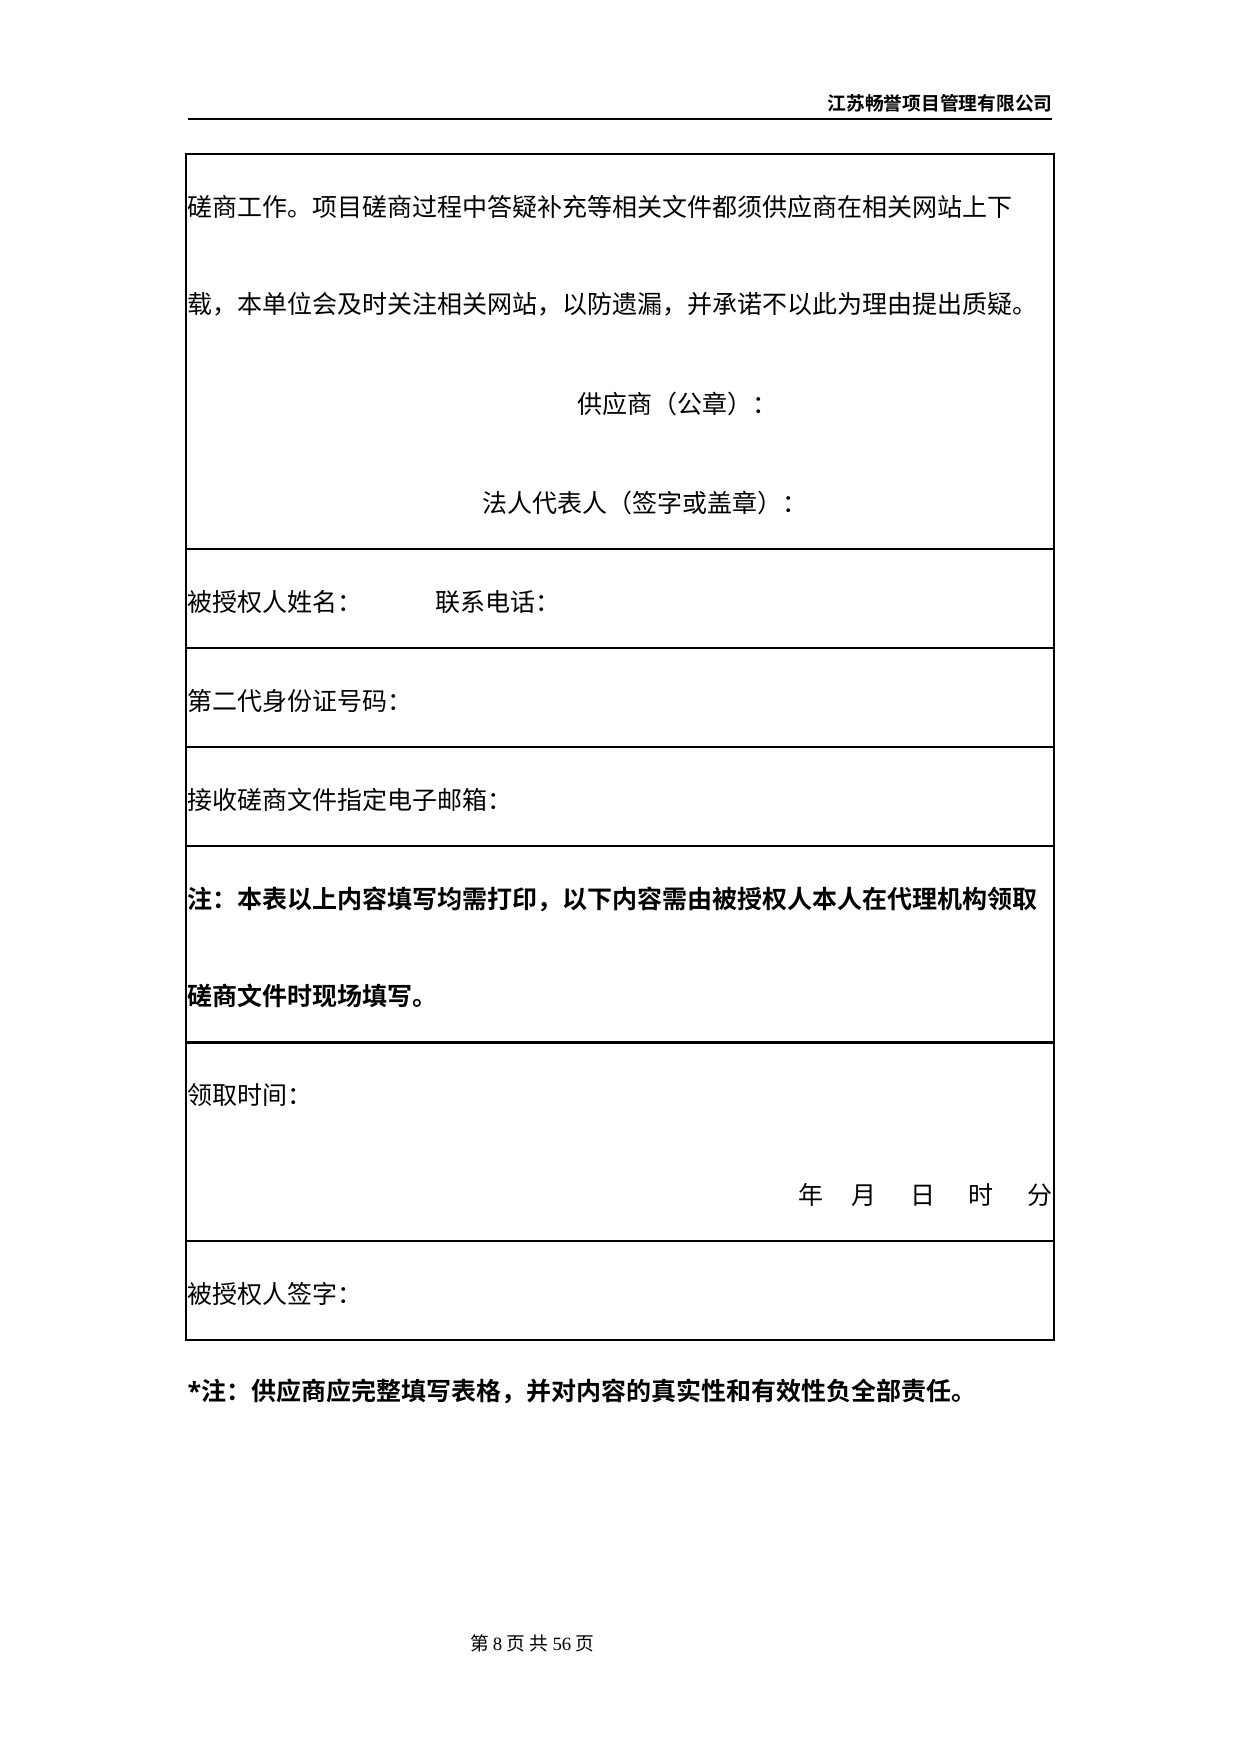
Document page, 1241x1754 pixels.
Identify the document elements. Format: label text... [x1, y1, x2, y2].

table_cell 被授权人姓名： 联系电话： [187, 550, 1053, 647]
table_cell 第二代身份证号码： [187, 649, 1053, 746]
table_cell 接收磋商文件指定电子邮箱： [187, 748, 1053, 845]
text *注：供应商应完整填写表格，并对内容的真实性和有效性负全部责任。 [187, 1357, 1052, 1422]
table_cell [187, 155, 1053, 548]
table_cell 被授权人签字： [187, 1242, 1053, 1339]
table_cell 注：本表以上内容填写均需打印，以下内容需由被授权人本人在代理机构领取磋商文件时现场填写。 [187, 847, 1053, 1041]
table_cell 领取时间： 年 月 日 时 分 [187, 1044, 1053, 1240]
